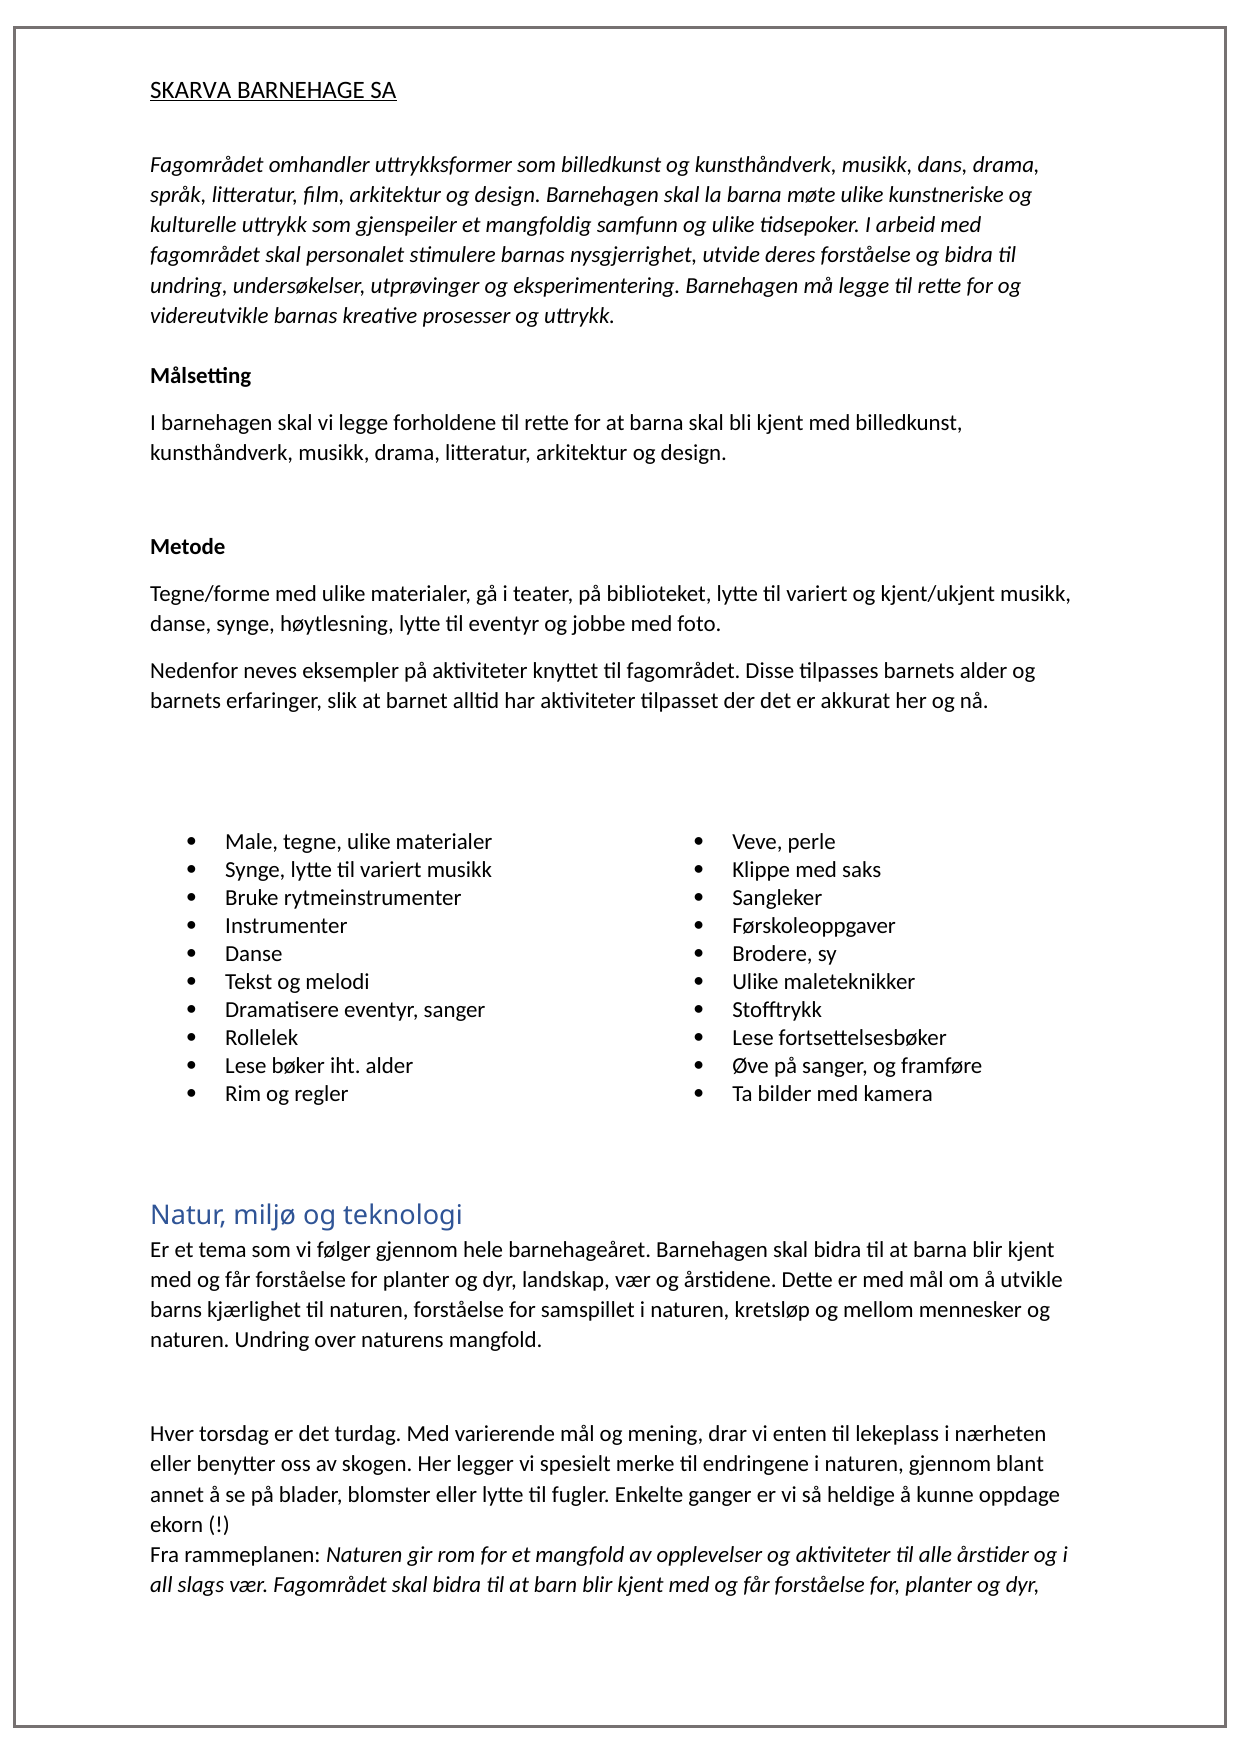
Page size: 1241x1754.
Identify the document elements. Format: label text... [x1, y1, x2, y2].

list Lese fortsettelsesbøker [694, 1023, 1090, 1051]
list Veve, perle [694, 827, 1090, 855]
text I barnehagen skal vi legge forholdene til rette for at barna skal bli kjent med billedkunst, kunsthåndverk, musikk, drama, litteratur, arkitektur og design. [150, 408, 1090, 467]
list Rim og regler [187, 1079, 583, 1107]
list Klippe med saks [694, 855, 1090, 883]
list Rollelek [187, 1023, 583, 1051]
list Øve på sanger, og framføre [694, 1051, 1090, 1079]
list Sangleker [694, 883, 1090, 911]
list Stofftrykk [694, 995, 1090, 1023]
list Male, tegne, ulike materialer [187, 827, 583, 855]
text Nedenfor neves eksempler på aktiviteter knyttet til fagområdet. Disse tilpasses barnets alder og barnets erfaringer, slik at barnet alltid har aktiviteter tilpasset der det er akkurat her og nå. [150, 656, 1090, 714]
list Danse [187, 939, 583, 967]
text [150, 1419, 1090, 1598]
text Fagområdet omhandler uttrykksformer som billedkunst og kunsthåndverk, musikk, dans, drama, språk, litteratur, film, arkitektur og design. Barnehagen skal la barna møte ulike kunstneriske og kulturelle uttrykk som gjenspeiler et mangfoldig samfunn og ulike tidsepoker. I arbeid med fagområdet skal personalet stimulere barnas nysgjerrighet, utvide deres forståelse og bidra til undring, undersøkelser, utprøvinger og eksperimentering. Barnehagen må legge til rette for og videreutvikle barnas kreative prosesser og uttrykk. Målsetting [150, 150, 1090, 389]
list Ta bilder med kamera [694, 1079, 1090, 1107]
list Tekst og melodi [187, 967, 583, 995]
list Instrumenter [187, 911, 583, 939]
text Metode [150, 532, 1090, 560]
list Dramatisere eventyr, sanger [187, 995, 583, 1023]
text Tegne/forme med ulike materialer, gå i teater, på biblioteket, lytte til variert og kjent/ukjent musikk, danse, synge, høytlesning, lytte til eventyr og jobbe med foto. [150, 579, 1090, 637]
subtitle Natur, miljø og teknologi [150, 1195, 1090, 1232]
list Brodere, sy [694, 939, 1090, 967]
text Er et tema som vi følger gjennom hele barnehageåret. Barnehagen skal bidra til at barna blir kjent med og får forståelse for planter og dyr, landskap, vær og årstidene. Dette er med mål om å utvikle barns kjærlighet til naturen, forståelse for samspillet i naturen, kretsløp og mellom mennesker og naturen. Undring over naturens mangfold. [150, 1235, 1090, 1353]
list Lese bøker iht. alder [187, 1051, 583, 1079]
list Synge, lytte til variert musikk [187, 855, 583, 883]
list Ulike maleteknikker [694, 967, 1090, 995]
list Bruke rytmeinstrumenter [187, 883, 583, 911]
list Førskoleoppgaver [694, 911, 1090, 939]
